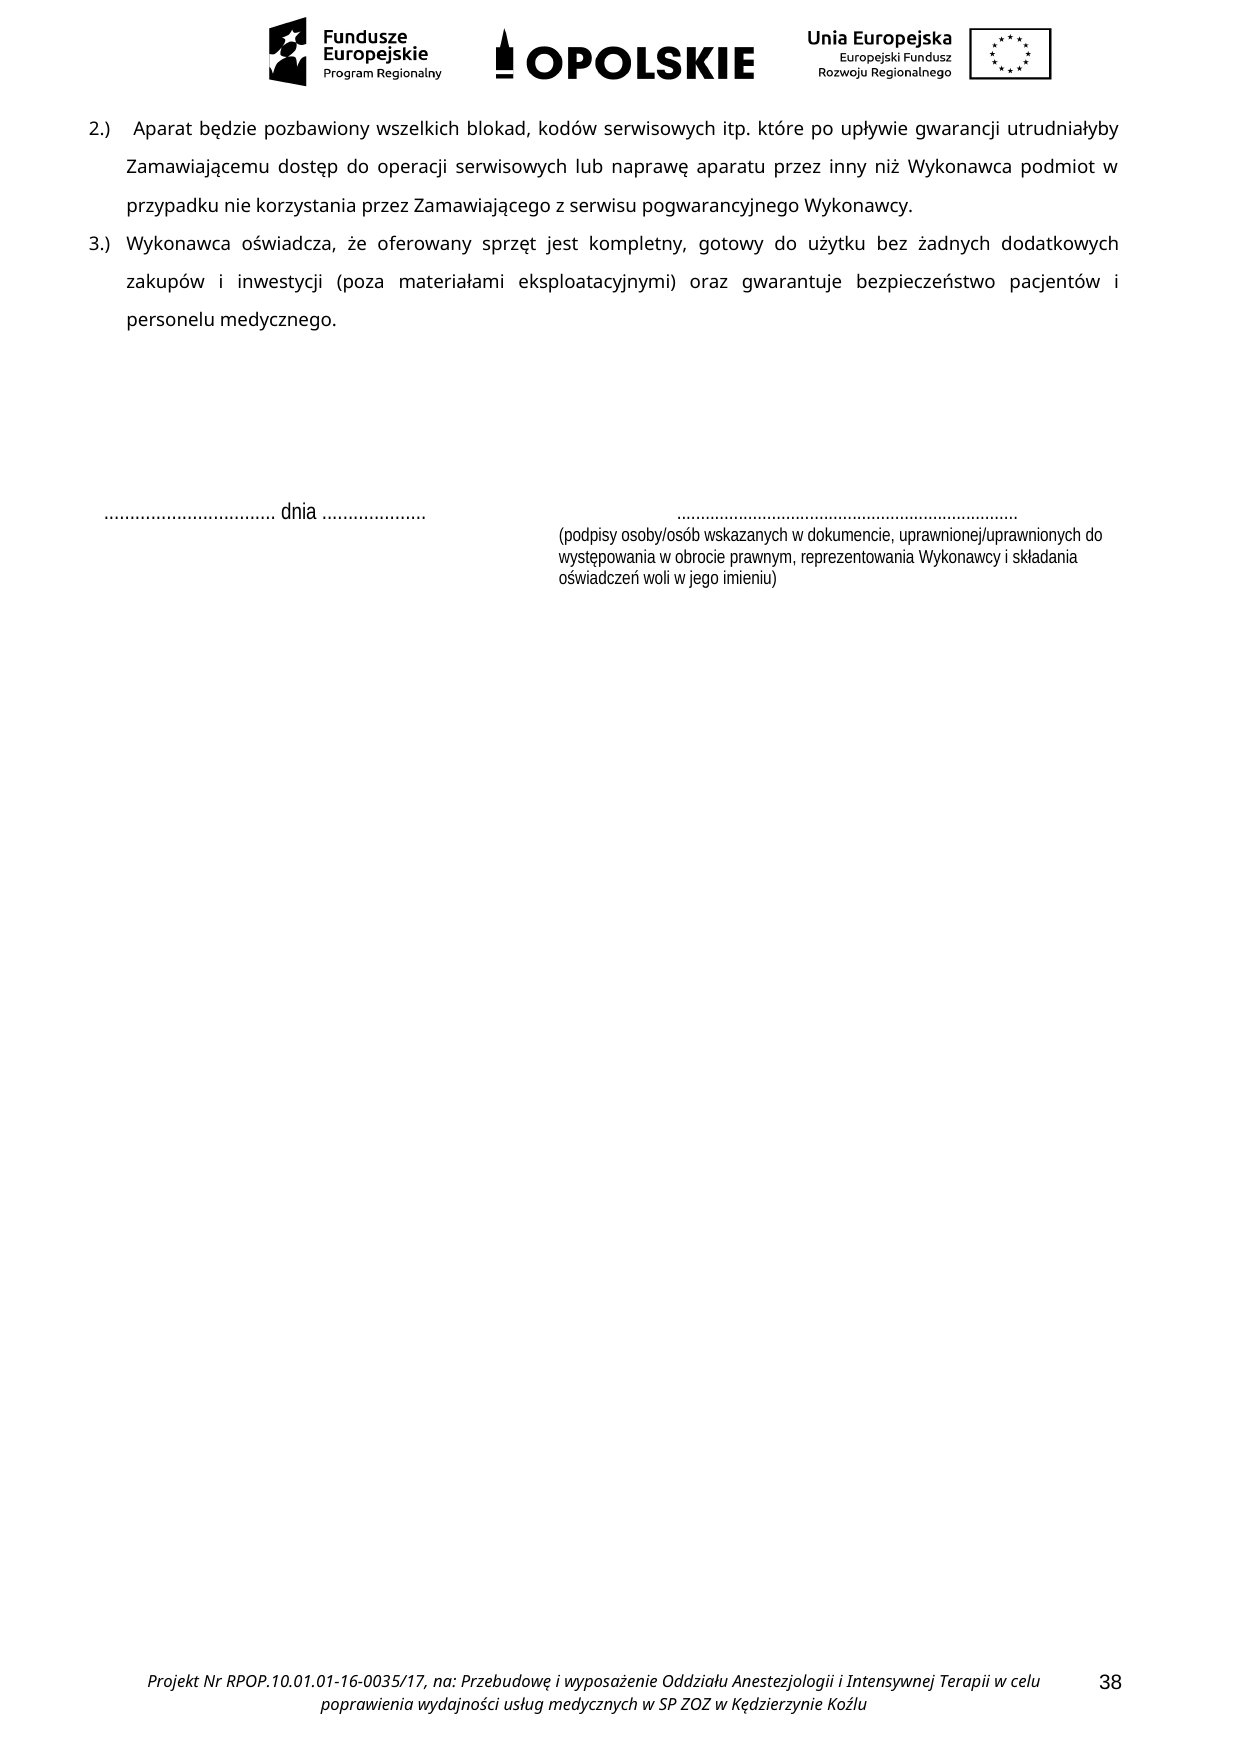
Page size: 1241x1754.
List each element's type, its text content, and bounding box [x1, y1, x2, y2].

list Aparat będzie pozbawiony wszelkich blokad, kodów serwisowych itp. które po upływie gwarancji utrudniałyby Zamawiającemu dostęp do operacji serwisowych lub naprawę aparatu przez inny niż Wykonawca podmiot w przypadku nie korzystania przez Zamawiającego z serwisu pogwarancyjnego Wykonawcy. [89, 116, 1120, 217]
list Wykonawca oświadcza, że oferowany sprzęt jest kompletny, gotowy do użytku bez żadnych dodatkowych zakupów i inwestycji (poza materiałami eksploatacyjnymi) oraz gwarantuje bezpieczeństwo pacjentów i personelu medycznego. [89, 230, 1120, 332]
picture [251, 0, 1070, 103]
text ................................. dnia .................... ........................................................................ (podpisy osoby/osób wskazanych w dokumencie, uprawnionej/uprawnionych do występowania w obrocie prawnym, reprezentowania Wykonawcy i składania oświadczeń woli w jego imieniu) [103, 498, 1122, 589]
